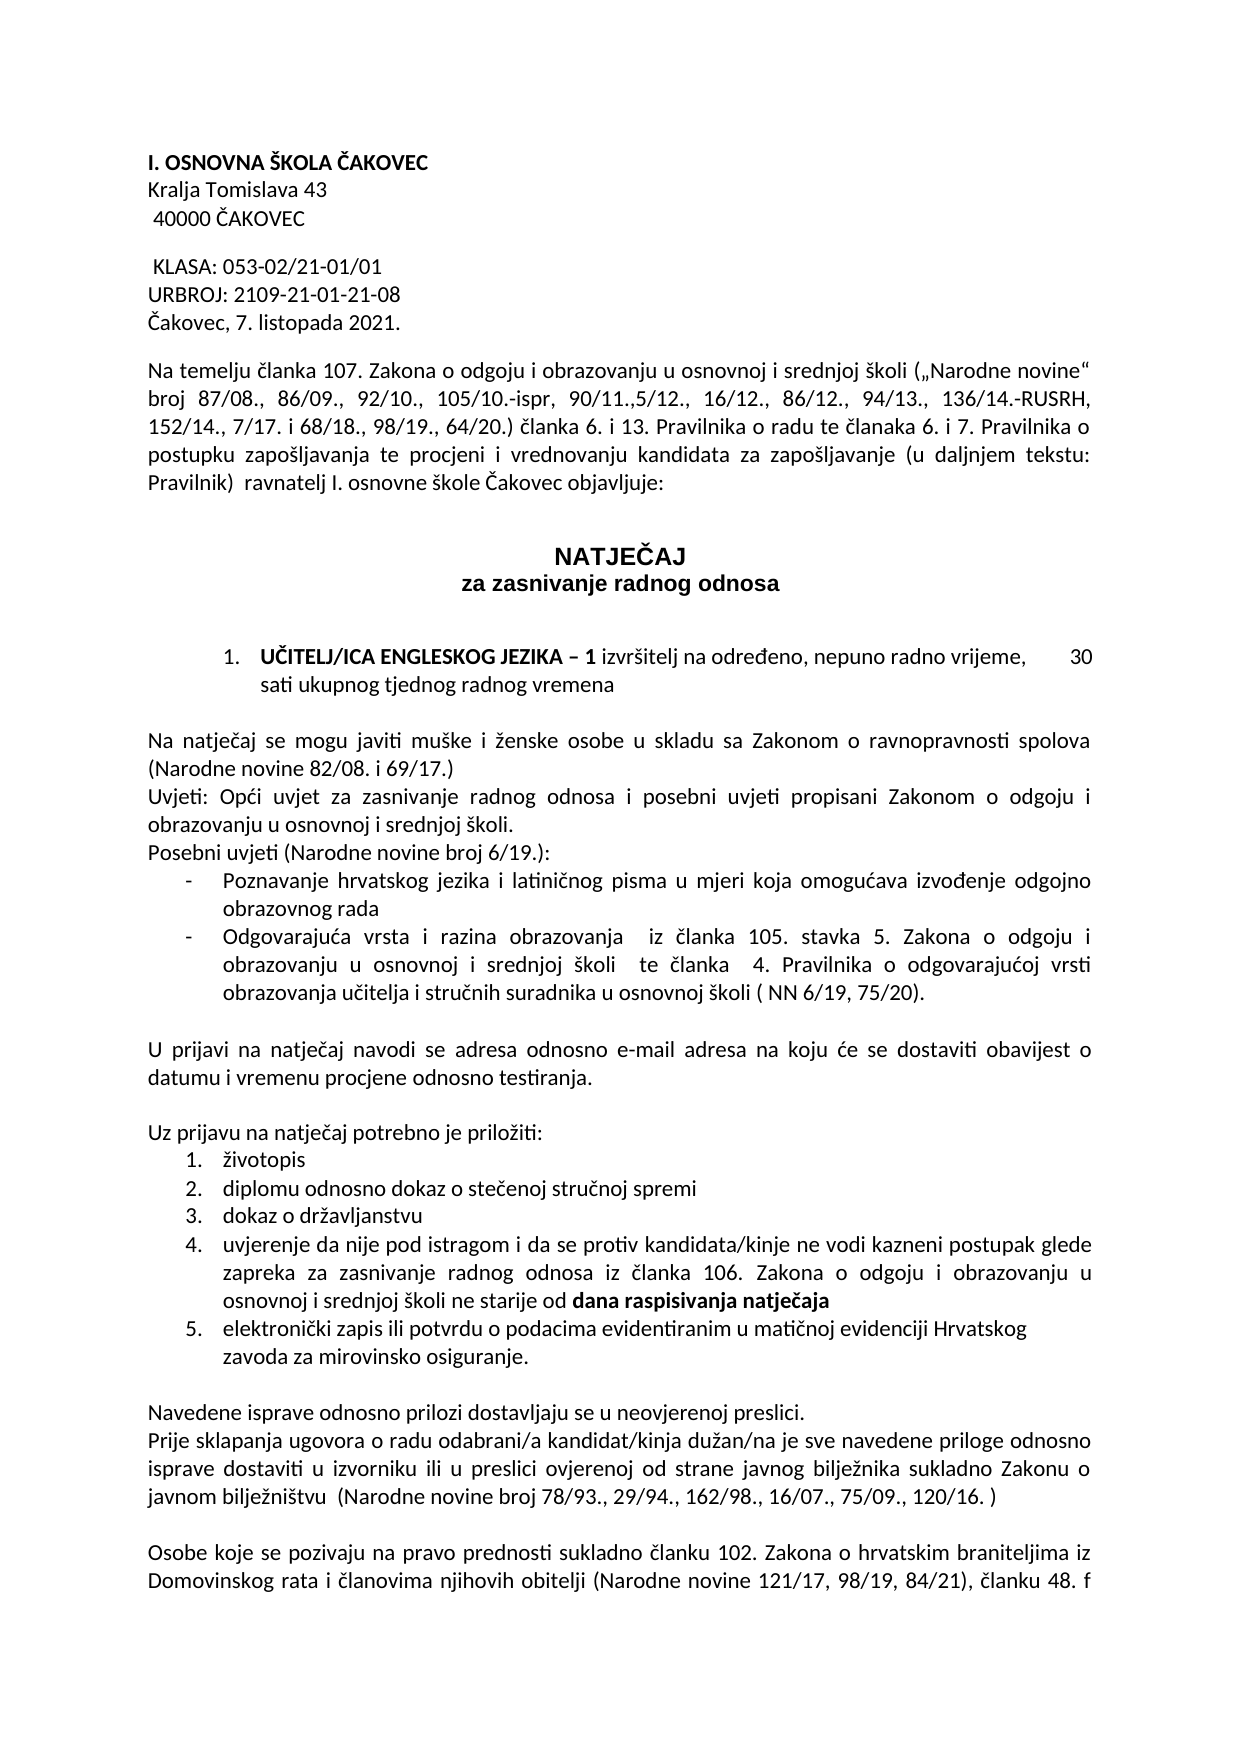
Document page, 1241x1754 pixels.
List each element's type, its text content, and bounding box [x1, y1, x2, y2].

text 40000 ČAKOVEC [148, 204, 1093, 232]
text Posebni uvjeti (Narodne novine broj 6/19.): [148, 838, 1093, 866]
text za zasnivanje radnog odnosa [148, 570, 1093, 597]
text Uvjeti: Opći uvjet za zasnivanje radnog odnosa i posebni uvjeti propisani Zakonom o odgoju i obrazovanju u osnovnoj i srednjoj školi. [148, 782, 1093, 838]
list UČITELJ/ICA ENGLESKOG JEZIKA – 1 izvršitelj na određeno, nepuno radno vrijeme, 30 sati ukupnog tjednog radnog vremena [223, 642, 1093, 698]
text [148, 1538, 1093, 1594]
list životopis [185, 1146, 1093, 1174]
text U prijavi na natječaj navodi se adresa odnosno e-mail adresa na koju će se dostaviti obavijest o datumu i vremenu procjene odnosno testiranja. [148, 1035, 1093, 1091]
text Na natječaj se mogu javiti muške i ženske osobe u skladu sa Zakonom o ravnopravnosti spolova (Narodne novine 82/08. i 69/17.) [148, 726, 1093, 782]
text Prije sklapanja ugovora o radu odabrani/a kandidat/kinja dužan/na je sve navedene priloge odnosno isprave dostaviti u izvorniku ili u preslici ovjerenoj od strane javnog bilježnika sukladno Zakonu o javnom bilježništvu (Narodne novine broj 78/93., 29/94., 162/98., 16/07., 75/09., 120/16. ) [148, 1426, 1093, 1510]
text NATJEČAJ [148, 542, 1093, 570]
text URBROJ: 2109-21-01-21-08 [148, 280, 1093, 308]
list elektronički zapis ili potvrdu o podacima evidentiranim u matičnoj evidenciji Hrvatskog zavoda za mirovinsko osiguranje. [185, 1314, 1093, 1370]
list Poznavanje hrvatskog jezika i latiničnog pisma u mjeri koja omogućava izvođenje odgojno obrazovnog rada [185, 866, 1093, 922]
list dokaz o državljanstvu [185, 1202, 1093, 1230]
text Čakovec, 7. listopada 2021. [148, 308, 1093, 336]
text KLASA: 053-02/21-01/01 [148, 252, 1093, 280]
text Uz prijavu na natječaj potrebno je priložiti: [148, 1118, 1093, 1146]
text Na temelju članka 107. Zakona o odgoju i obrazovanju u osnovnoj i srednjoj školi („Narodne novine“ broj 87/08., 86/09., 92/10., 105/10.-ispr, 90/11.,5/12., 16/12., 86/12., 94/13., 136/14.-RUSRH, 152/14., 7/17. i 68/18., 98/19., 64/20.) članka 6. i 13. Pravilnika o radu te članaka 6. i 7. Pravilnika o postupku zapošljavanja te procjeni i vrednovanju kandidata za zapošljavanje (u daljnjem tekstu: Pravilnik) ravnatelj I. osnovne škole Čakovec objavljuje: [148, 356, 1093, 496]
list diplomu odnosno dokaz o stečenoj stručnoj spremi [185, 1174, 1093, 1202]
text I. OSNOVNA ŠKOLA ČAKOVEC [148, 148, 1093, 176]
text Navedene isprave odnosno prilozi dostavljaju se u neovjerenoj preslici. [148, 1398, 1093, 1426]
text Kralja Tomislava 43 [148, 176, 1093, 204]
list Odgovarajuća vrsta i razina obrazovanja iz članka 105. stavka 5. Zakona o odgoju i obrazovanju u osnovnoj i srednjoj školi te članka 4. Pravilnika o odgovarajućoj vrsti obrazovanja učitelja i stručnih suradnika u osnovnoj školi ( NN 6/19, 75/20). [185, 922, 1093, 1006]
list uvjerenje da nije pod istragom i da se protiv kandidata/kinje ne vodi kazneni postupak glede zapreka za zasnivanje radnog odnosa iz članka 106. Zakona o odgoju i obrazovanju u osnovnoj i srednjoj školi ne starije od dana raspisivanja natječaja [185, 1230, 1093, 1314]
